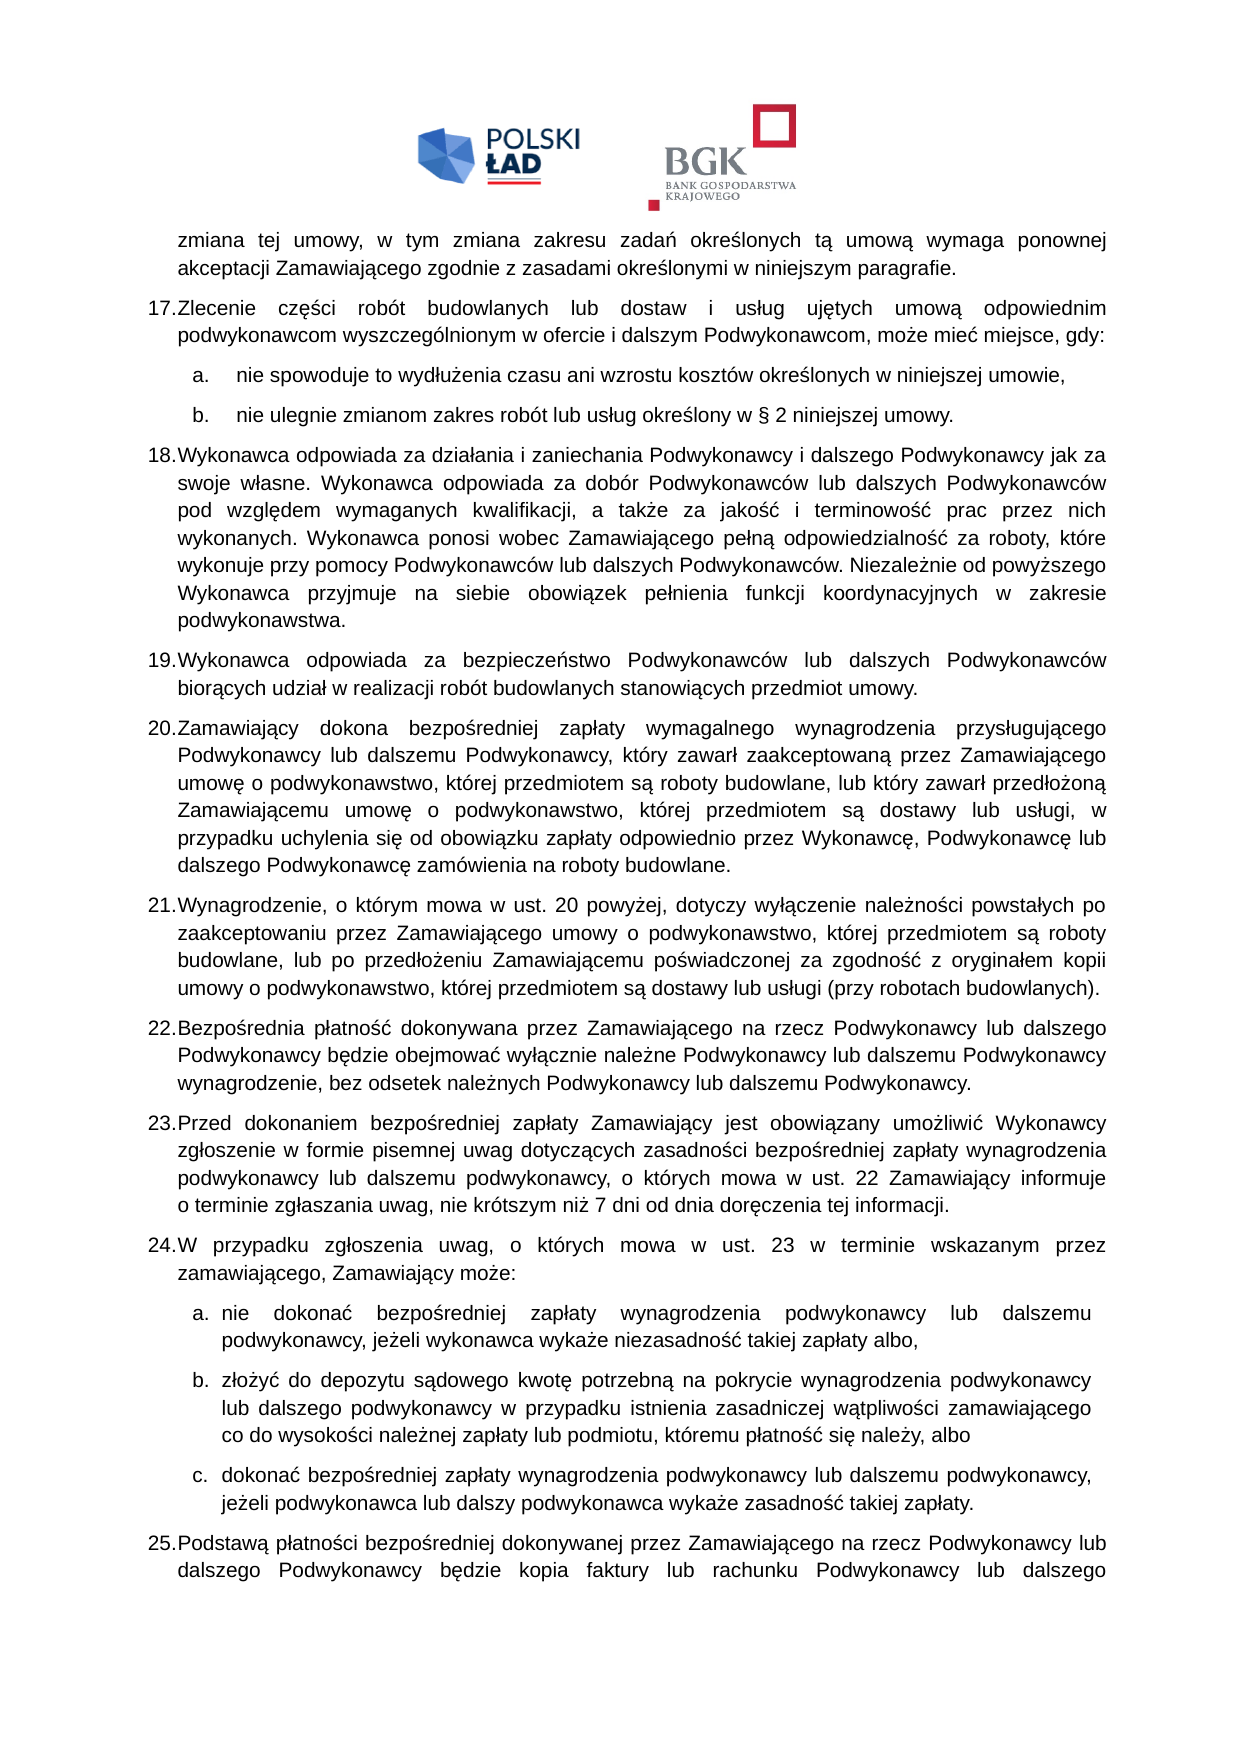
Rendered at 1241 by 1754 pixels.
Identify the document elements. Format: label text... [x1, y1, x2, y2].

list Zamawiający dokona bezpośredniej zapłaty wymagalnego wynagrodzenia przysługującego Podwykonawcy lub dalszemu Podwykonawcy, który zawarł zaakceptowaną przez Zamawiającego umowę o podwykonawstwo, której przedmiotem są roboty budowlane, lub który zawarł przedłożoną Zamawiającemu umowę o podwykonawstwo, której przedmiotem są dostawy lub usługi, w przypadku uchylenia się od obowiązku zapłaty odpowiednio przez Wykonawcę, Podwykonawcę lub dalszego Podwykonawcę zamówienia na roboty budowlane. [148, 716, 1107, 877]
list nie spowoduje to wydłużenia czasu ani wzrostu kosztów określonych w niniejszej umowie, [192, 363, 1093, 387]
list Wykonawca odpowiada za bezpieczeństwo Podwykonawców lub dalszych Podwykonawców biorących udział w realizacji robót budowlanych stanowiących przedmiot umowy. [148, 648, 1107, 699]
list Bezpośrednia płatność dokonywana przez Zamawiającego na rzecz Podwykonawcy lub dalszego Podwykonawcy będzie obejmować wyłącznie należne Podwykonawcy lub dalszemu Podwykonawcy wynagrodzenie, bez odsetek należnych Podwykonawcy lub dalszemu Podwykonawcy. [148, 1016, 1107, 1094]
list W przypadku zgłoszenia uwag, o których mowa w ust. 23 w terminie wskazanym przez zamawiającego, Zamawiający może: [148, 1233, 1107, 1284]
list Przed dokonaniem bezpośredniej zapłaty Zamawiający jest obowiązany umożliwić Wykonawcy zgłoszenie w formie pisemnej uwag dotyczących zasadności bezpośredniej zapłaty wynagrodzenia podwykonawcy lub dalszemu podwykonawcy, o których mowa w ust. 22 Zamawiający informuje o terminie zgłaszania uwag, nie krótszym niż 7 dni od dnia doręczenia tej informacji. [148, 1111, 1107, 1217]
list złożyć do depozytu sądowego kwotę potrzebną na pokrycie wynagrodzenia podwykonawcy lub dalszego podwykonawcy w przypadku istnienia zasadniczej wątpliwości zamawiającego co do wysokości należnej zapłaty lub podmiotu, któremu płatność się należy, albo [192, 1368, 1093, 1447]
list nie dokonać bezpośredniej zapłaty wynagrodzenia podwykonawcy lub dalszemu podwykonawcy, jeżeli wykonawca wykaże niezasadność takiej zapłaty albo, [192, 1301, 1093, 1352]
list Zlecenie części robót budowlanych lub dostaw i usług ujętych umową odpowiednim podwykonawcom wyszczególnionym w ofercie i dalszym Podwykonawcom, może mieć miejsce, gdy: [148, 296, 1107, 347]
list nie ulegnie zmianom zakres robót lub usług określony w § 2 niniejszej umowy. [192, 403, 1093, 427]
list dokonać bezpośredniej zapłaty wynagrodzenia podwykonawcy lub dalszemu podwykonawcy, jeżeli podwykonawca lub dalszy podwykonawca wykaże zasadność takiej zapłaty. [192, 1463, 1093, 1514]
picture [406, 98, 834, 216]
list Wynagrodzenie, o którym mowa w ust. 20 powyżej, dotyczy wyłączenie należności powstałych po zaakceptowaniu przez Zamawiającego umowy o podwykonawstwo, której przedmiotem są roboty budowlane, lub po przedłożeniu Zamawiającemu poświadczonej za zgodność z oryginałem kopii umowy o podwykonawstwo, której przedmiotem są dostawy lub usługi (przy robotach budowlanych). [148, 893, 1107, 999]
list Wykonawca odpowiada za działania i zaniechania Podwykonawcy i dalszego Podwykonawcy jak za swoje własne. Wykonawca odpowiada za dobór Podwykonawców lub dalszych Podwykonawców pod względem wymaganych kwalifikacji, a także za jakość i terminowość prac przez nich wykonanych. Wykonawca ponosi wobec Zamawiającego pełną odpowiedzialność za roboty, które wykonuje przy pomocy Podwykonawców lub dalszych Podwykonawców. Niezależnie od powyższego Wykonawca przyjmuje na siebie obowiązek pełnienia funkcji koordynacyjnych w zakresie podwykonawstwa. [148, 443, 1107, 632]
